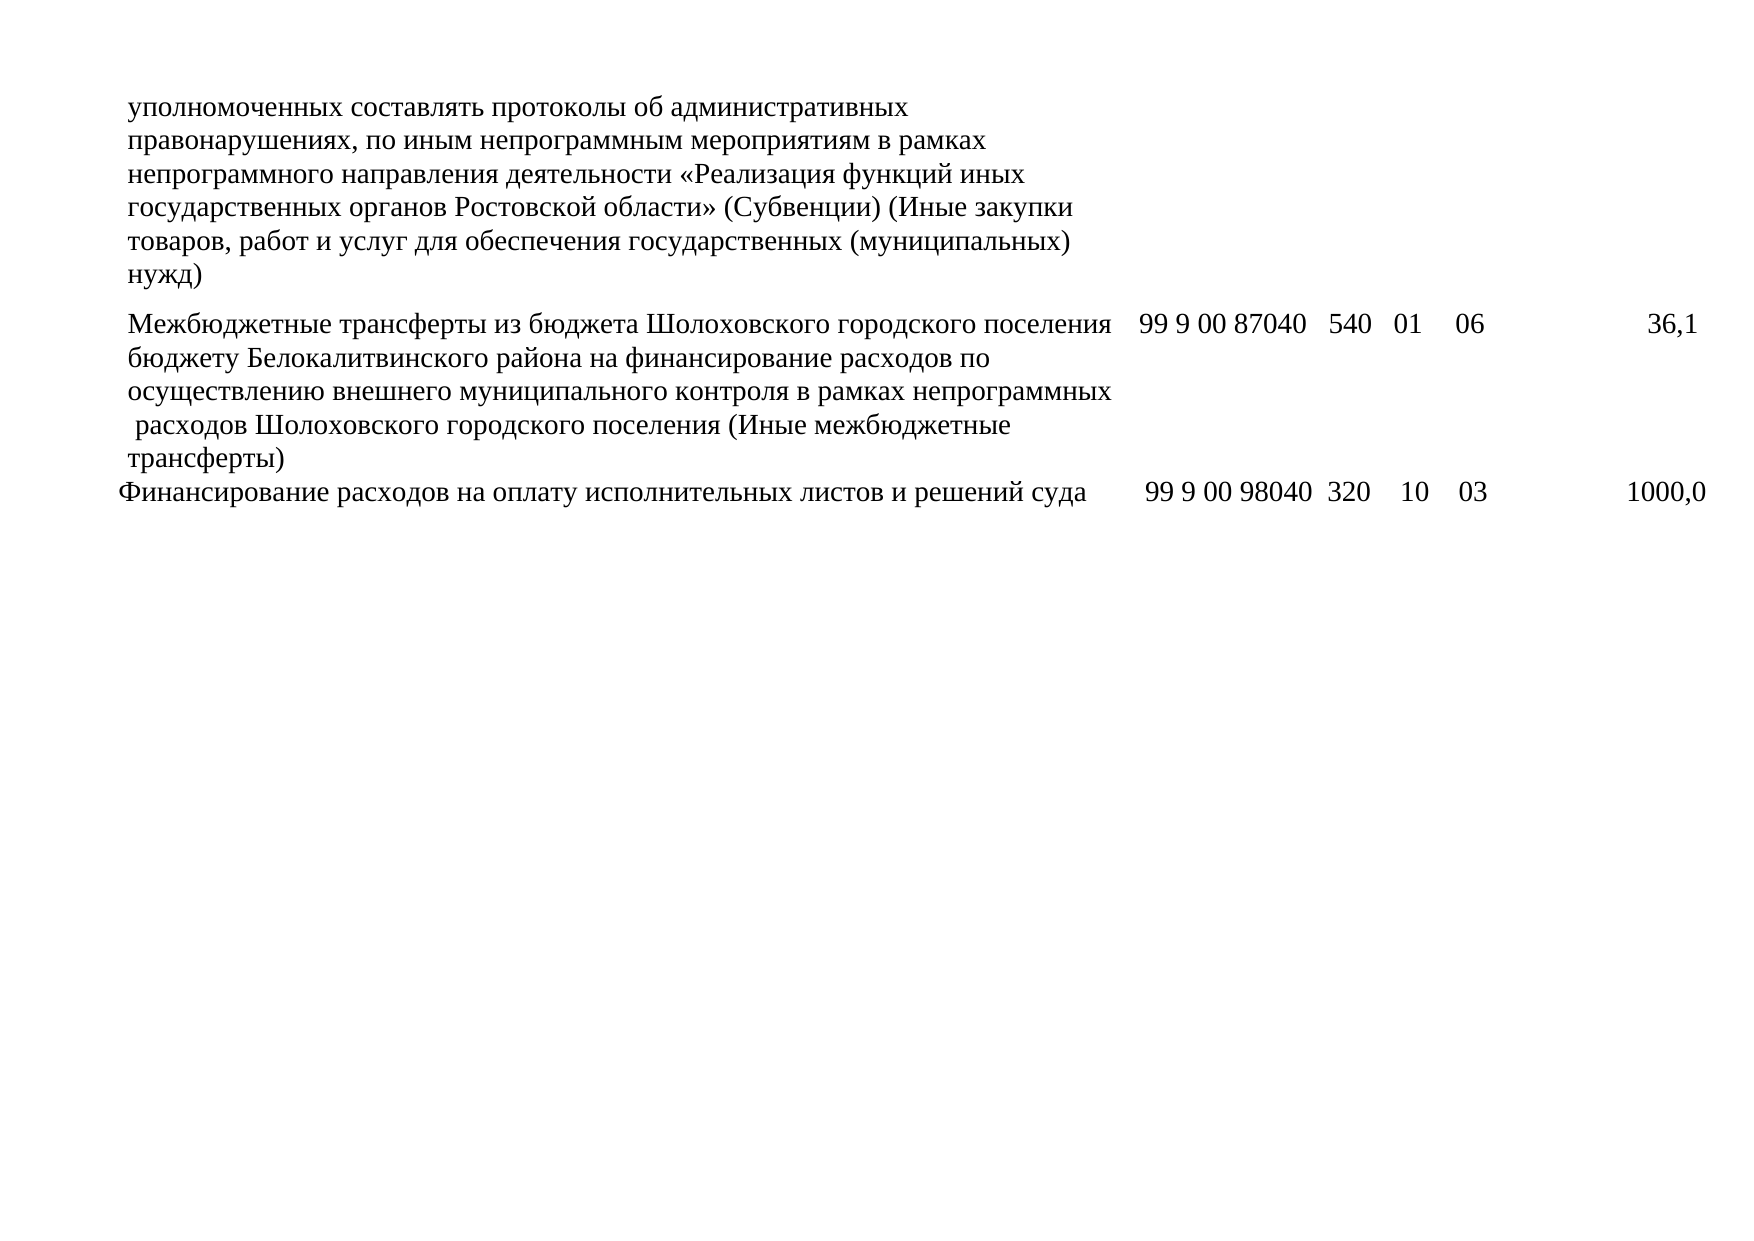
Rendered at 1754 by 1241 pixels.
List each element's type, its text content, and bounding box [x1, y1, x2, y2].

text нужд) [118, 256, 1713, 290]
text осуществлению внешнего муниципального контроля в рамках непрограммных [118, 373, 1713, 407]
text трансферты) [118, 441, 1713, 474]
text уполномоченных составлять протоколы об административных [118, 89, 1713, 122]
text Финансирование расходов на оплату исполнительных листов и решений суда 99 9 00 98040 320 10 03 1000,0 [118, 474, 1713, 508]
text правонарушениях, по иным непрограммным мероприятиям в рамках [118, 122, 1713, 156]
text непрограммного направления деятельности «Реализация функций иных [118, 156, 1713, 189]
text расходов Шолоховского городского поселения (Иные межбюджетные [118, 407, 1713, 441]
text государственных органов Ростовской области» (Субвенции) (Иные закупки [118, 189, 1713, 223]
text Межбюджетные трансферты из бюджета Шолоховского городского поселения 99 9 00 87040 540 01 06 36,1 [118, 306, 1713, 340]
text товаров, работ и услуг для обеспечения государственных (муниципальных) [118, 223, 1713, 256]
text бюджету Белокалитвинского района на финансирование расходов по [118, 340, 1713, 373]
